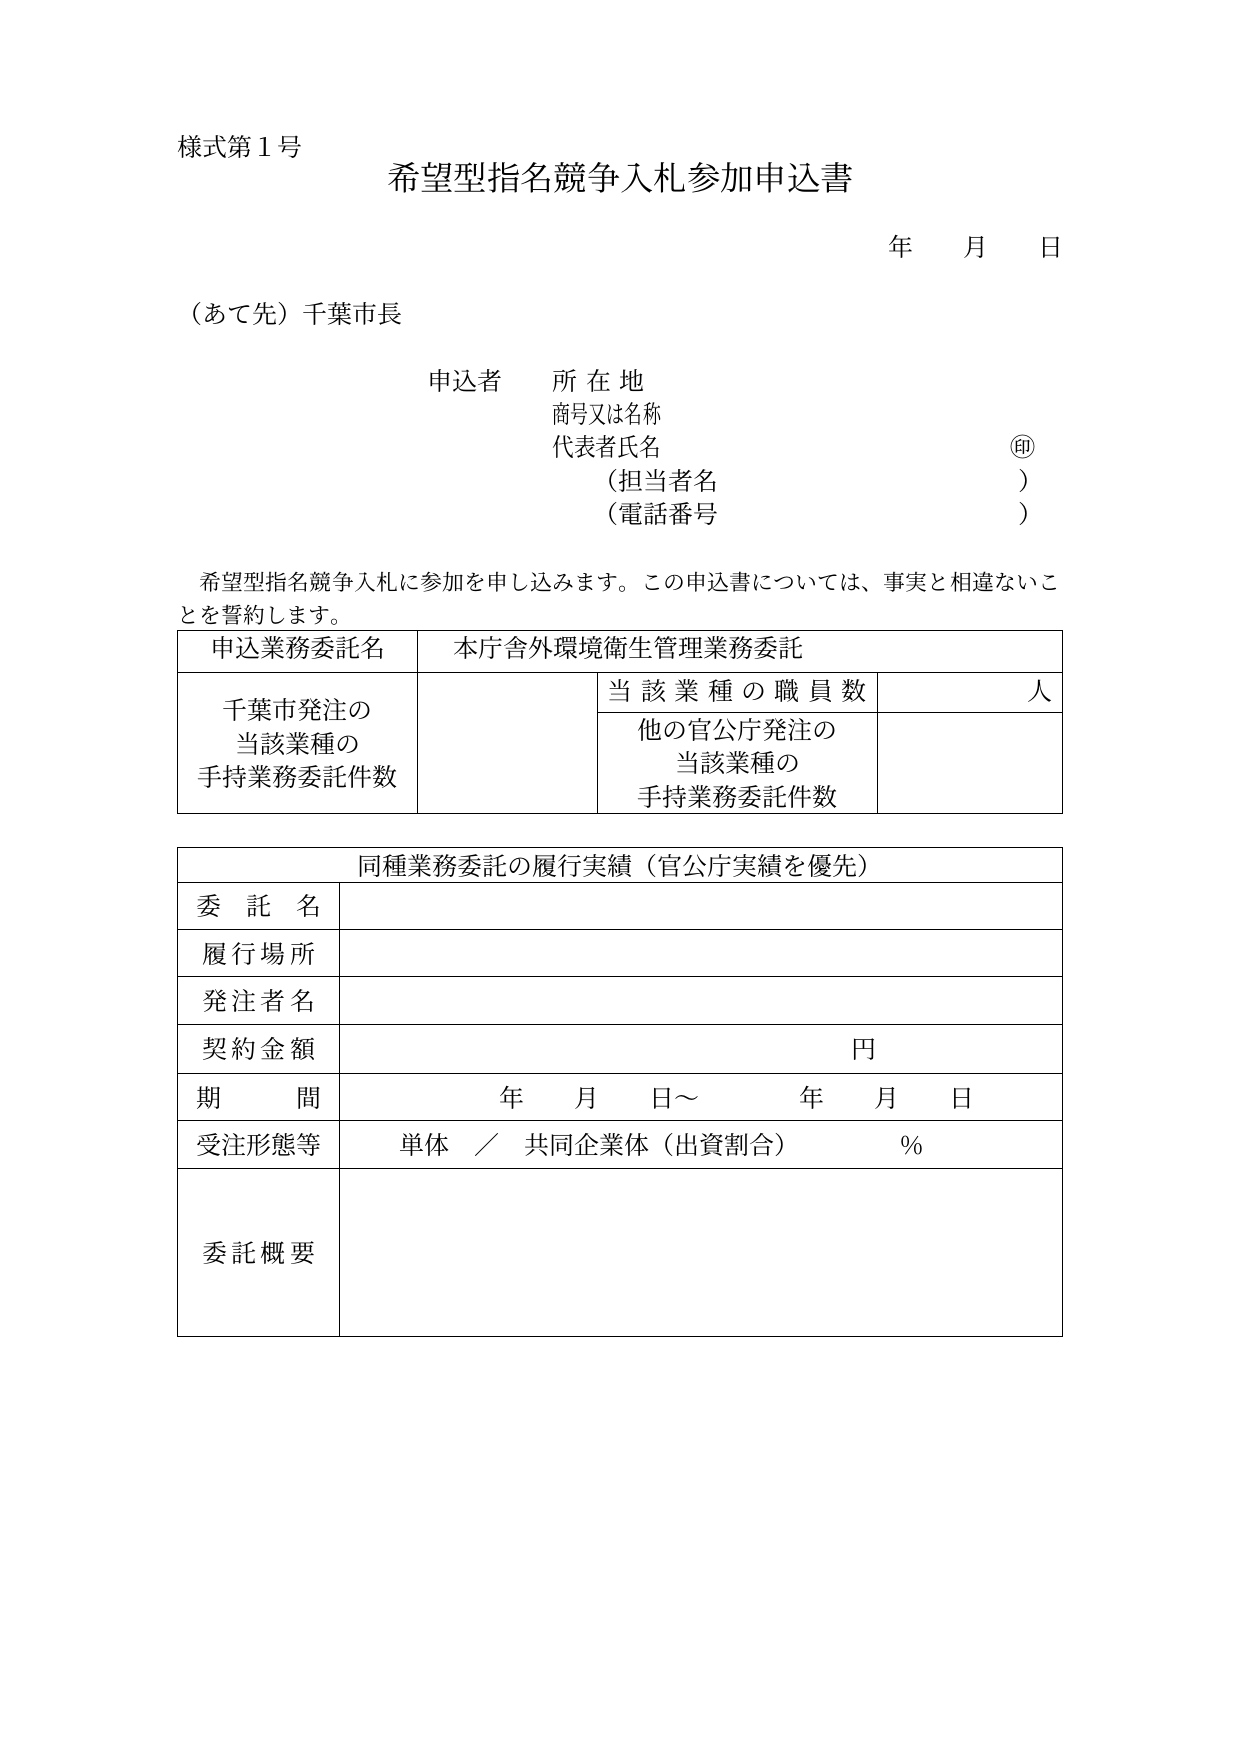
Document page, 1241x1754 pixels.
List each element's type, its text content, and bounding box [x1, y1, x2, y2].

text 希望型指名競争入札に参加を申し込みます。この申込書については、事実と相違ないことを誓約します。 [177, 563, 1063, 630]
text 商号又は名称 [177, 397, 1063, 430]
table_cell 人 [878, 673, 1062, 712]
table_header 同種業務委託の履行実績（官公庁実績を優先） [178, 848, 1062, 882]
table_cell [418, 673, 597, 813]
table_cell 当該業種の職員数 [598, 673, 877, 712]
table_cell [340, 930, 1062, 976]
table_cell [340, 883, 1062, 929]
table_cell 委 託 名 [178, 883, 339, 929]
table_cell 単体 ／ 共同企業体（出資割合） ％ [340, 1121, 1062, 1168]
text 様式第１号 [177, 130, 1063, 163]
table_cell 他の官公庁発注の 当該業種の 手持業務委託件数 [598, 713, 877, 813]
table_header 申込業務委託名 [178, 631, 417, 672]
table_cell 履行場所 [178, 930, 339, 976]
text 年 月 日 [177, 230, 1063, 263]
table_cell 受注形態等 [178, 1121, 339, 1168]
table_cell 発注者名 [178, 977, 339, 1023]
text （電話番号 ） [177, 497, 1063, 530]
table_cell 委託概要 [178, 1169, 339, 1336]
table_cell 期 間 [178, 1074, 339, 1120]
table_cell 千葉市発注の 当該業種の 手持業務委託件数 [178, 673, 417, 813]
table_cell 年 月 日～ 年 月 日 [340, 1074, 1062, 1120]
table_header 本庁舎外環境衛生管理業務委託 [418, 631, 1062, 672]
text （担当者名 ） [177, 463, 1063, 497]
text （あて先）千葉市長 [177, 297, 1063, 330]
table_cell 契約金額 [178, 1025, 339, 1073]
text 希望型指名競争入札参加申込書 [177, 163, 1063, 197]
table_cell [340, 1169, 1062, 1336]
text 代表者氏名 ㊞ [177, 430, 1063, 463]
table_cell 円 [340, 1025, 1062, 1073]
table_cell [878, 713, 1062, 813]
table_cell [340, 977, 1062, 1023]
text 申込者 所在地 [177, 363, 1063, 397]
